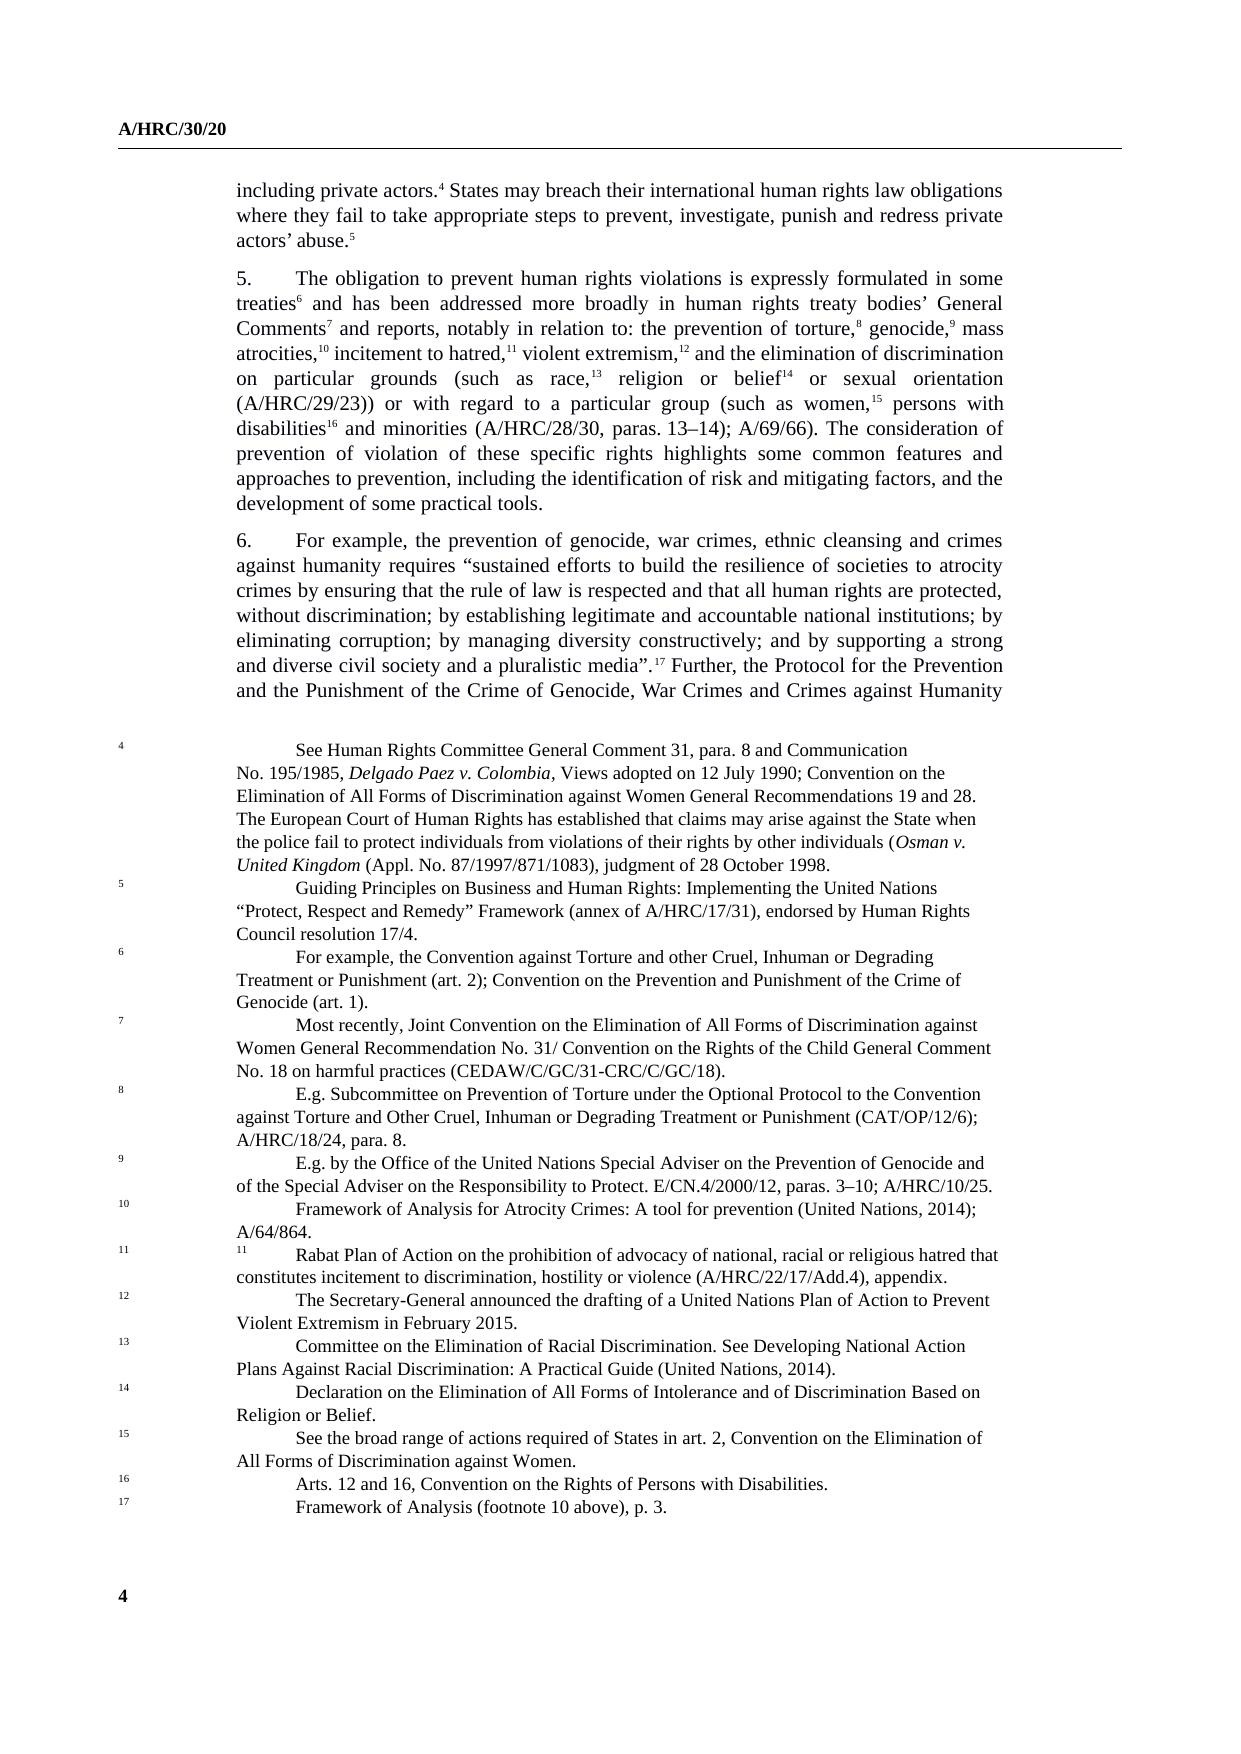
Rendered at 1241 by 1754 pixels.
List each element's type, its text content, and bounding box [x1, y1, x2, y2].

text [236, 177, 1004, 252]
text 5. The obligation to prevent human rights violations is expressly formulated in some treaties and has been addressed more broadly in human rights treaty bodies’ General Comments and reports, notably in relation to: the prevention of torture, genocide, mass atrocities, incitement to hatred, violent extremism, and the elimination of discrimination on particular grounds (such as race, religion or belief or sexual orientation (A/HRC/29/23)) or with regard to a particular group (such as women, persons with disabilities and minorities (A/HRC/28/30, paras. 13–14); A/69/66). The consideration of prevention of violation of these specific rights highlights some common features and approaches to prevention, including the identification of risk and mitigating factors, and the development of some practical tools. [236, 265, 1004, 515]
text 6. For example, the prevention of genocide, war crimes, ethnic cleansing and crimes against humanity requires “sustained efforts to build the resilience of societies to atrocity crimes by ensuring that the rule of law is respected and that all human rights are protected, without discrimination; by establishing legitimate and accountable national institutions; by eliminating corruption; by managing diversity constructively; and by supporting a strong and diverse civil society and a pluralistic media”. Further, the Protocol for the Prevention and the Punishment of the Crime of Genocide, War Crimes and Crimes against Humanity and all forms of Discrimination seeks to ensure that States respond to root causes by prohibiting discrimination and condemning discriminatory ideologies, combating impunity, and establishing early warning mechanisms. [236, 527, 1004, 702]
